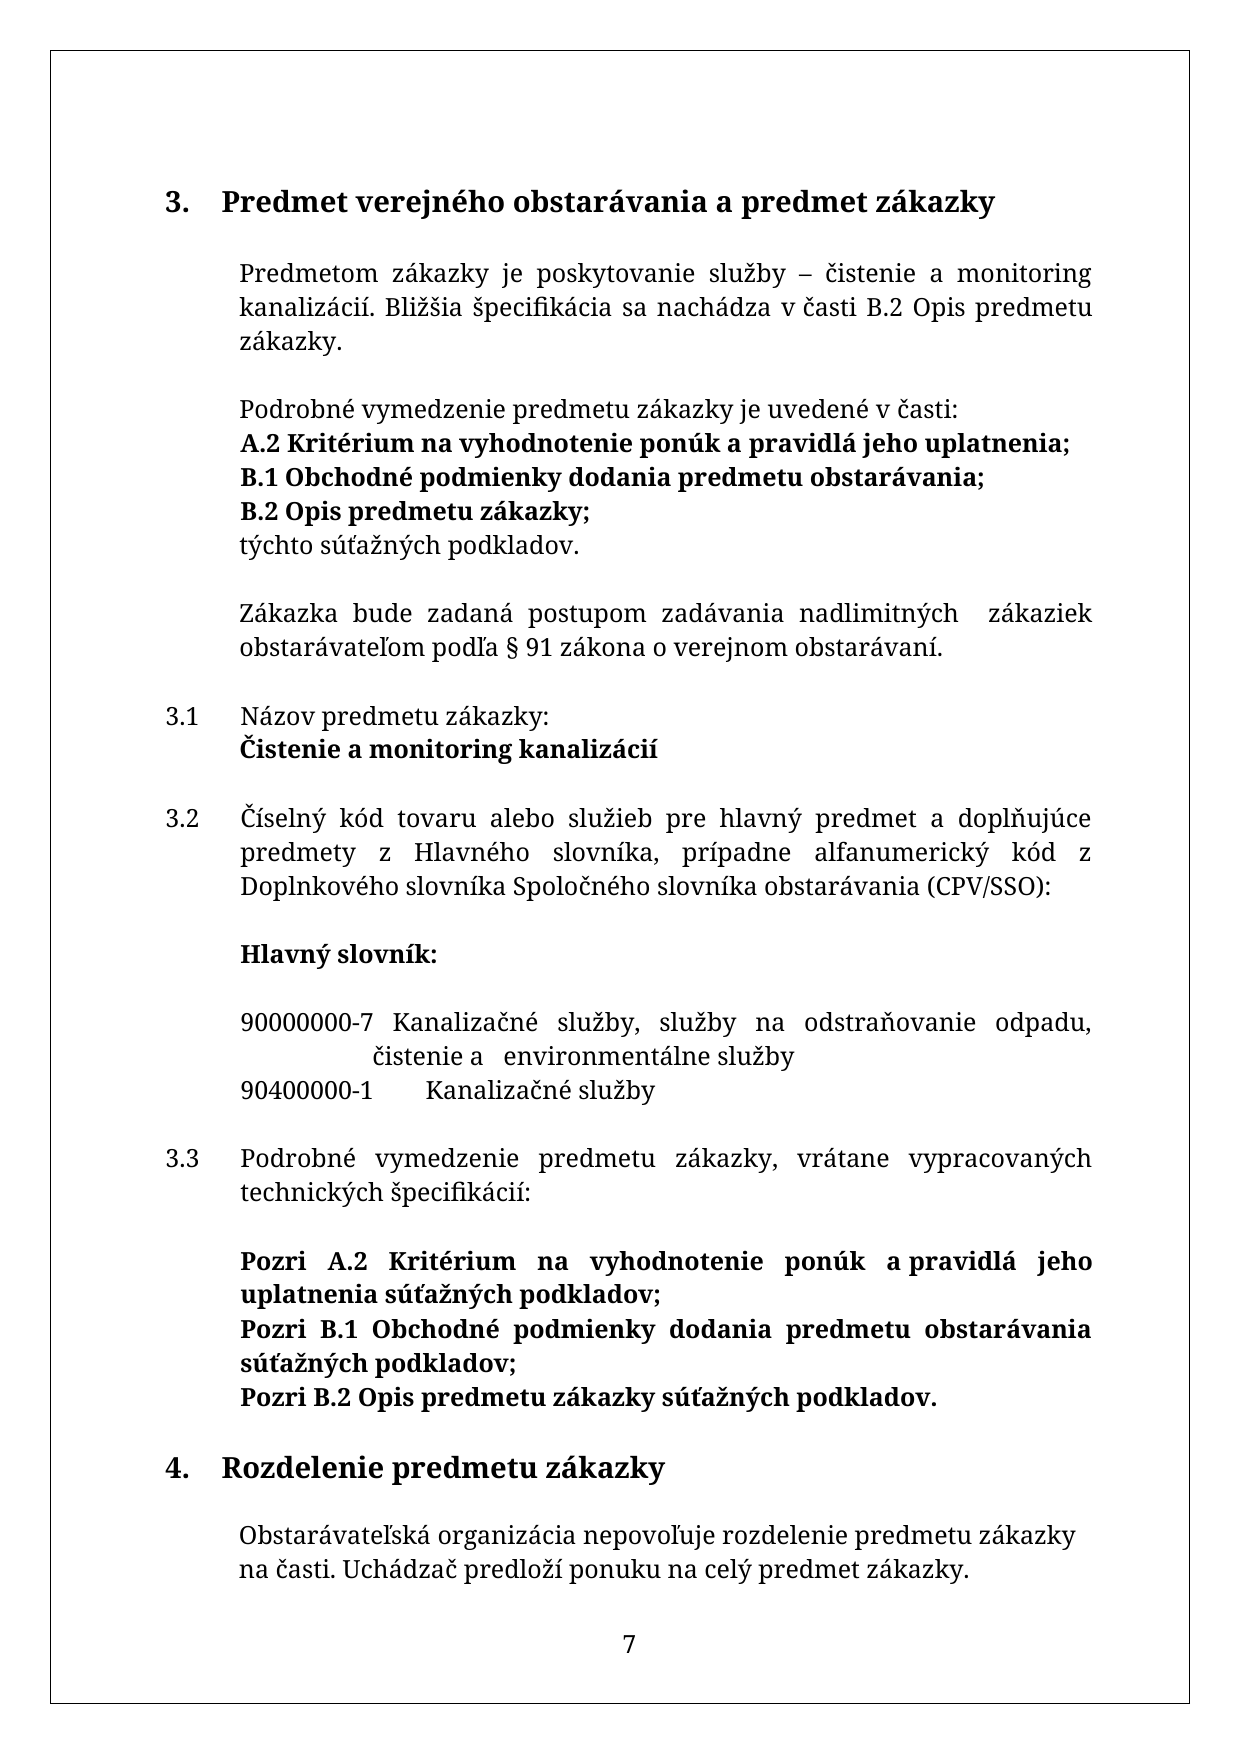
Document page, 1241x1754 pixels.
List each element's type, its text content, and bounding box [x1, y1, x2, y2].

text B.1 Obchodné podmienky dodania predmetu obstarávania; [240, 460, 1093, 494]
list Podrobné vymedzenie predmetu zákazky, vrátane vypracovaných technických špecifikácií: [165, 1141, 1093, 1209]
text B.2 Opis predmetu zákazky; [240, 494, 1093, 528]
text Pozri A.2 Kritérium na vyhodnotenie ponúk a pravidlá jeho uplatnenia súťažných podkladov; [240, 1243, 1093, 1311]
subtitle Rozdelenie predmetu zákazky [165, 1447, 1093, 1487]
text Pozri B.2 Opis predmetu zákazky súťažných podkladov. [240, 1379, 1093, 1413]
subtitle Predmet verejného obstarávania a predmet zákazky [165, 182, 1093, 221]
text Hlavný slovník: [240, 937, 1093, 971]
text A.2 Kritérium na vyhodnotenie ponúk a pravidlá jeho uplatnenia; [240, 426, 1093, 460]
text Podrobné vymedzenie predmetu zákazky je uvedené v časti: [239, 392, 1093, 426]
text týchto súťažných podkladov. [165, 528, 1093, 562]
text Obstarávateľská organizácia nepovoľuje rozdelenie predmetu zákazky na časti. Uchádzač predloží ponuku na celý predmet zákazky. [239, 1518, 1093, 1586]
text Čistenie a monitoring kanalizácií [239, 732, 1093, 766]
text Predmetom zákazky je poskytovanie služby – čistenie a monitoring kanalizácií. Bližšia špecifikácia sa nachádza v časti B.2 Opis predmetu zákazky. [239, 255, 1093, 357]
list Názov predmetu zákazky: [165, 698, 1093, 732]
text Pozri B.1 Obchodné podmienky dodania predmetu obstarávania súťažných podkladov; [240, 1311, 1093, 1379]
text 90400000-1 Kanalizačné služby [240, 1073, 1093, 1107]
text 90000000-7 Kanalizačné služby, služby na odstraňovanie odpadu, čistenie a environmentálne služby [240, 1005, 1093, 1073]
list Číselný kód tovaru alebo služieb pre hlavný predmet a doplňujúce predmety z Hlavného slovníka, prípadne alfanumerický kód z Doplnkového slovníka Spoločného slovníka obstarávania (CPV/SSO): [165, 800, 1093, 902]
text Zákazka bude zadaná postupom zadávania nadlimitných zákaziek obstarávateľom podľa § 91 zákona o verejnom obstarávaní. [239, 596, 1093, 664]
